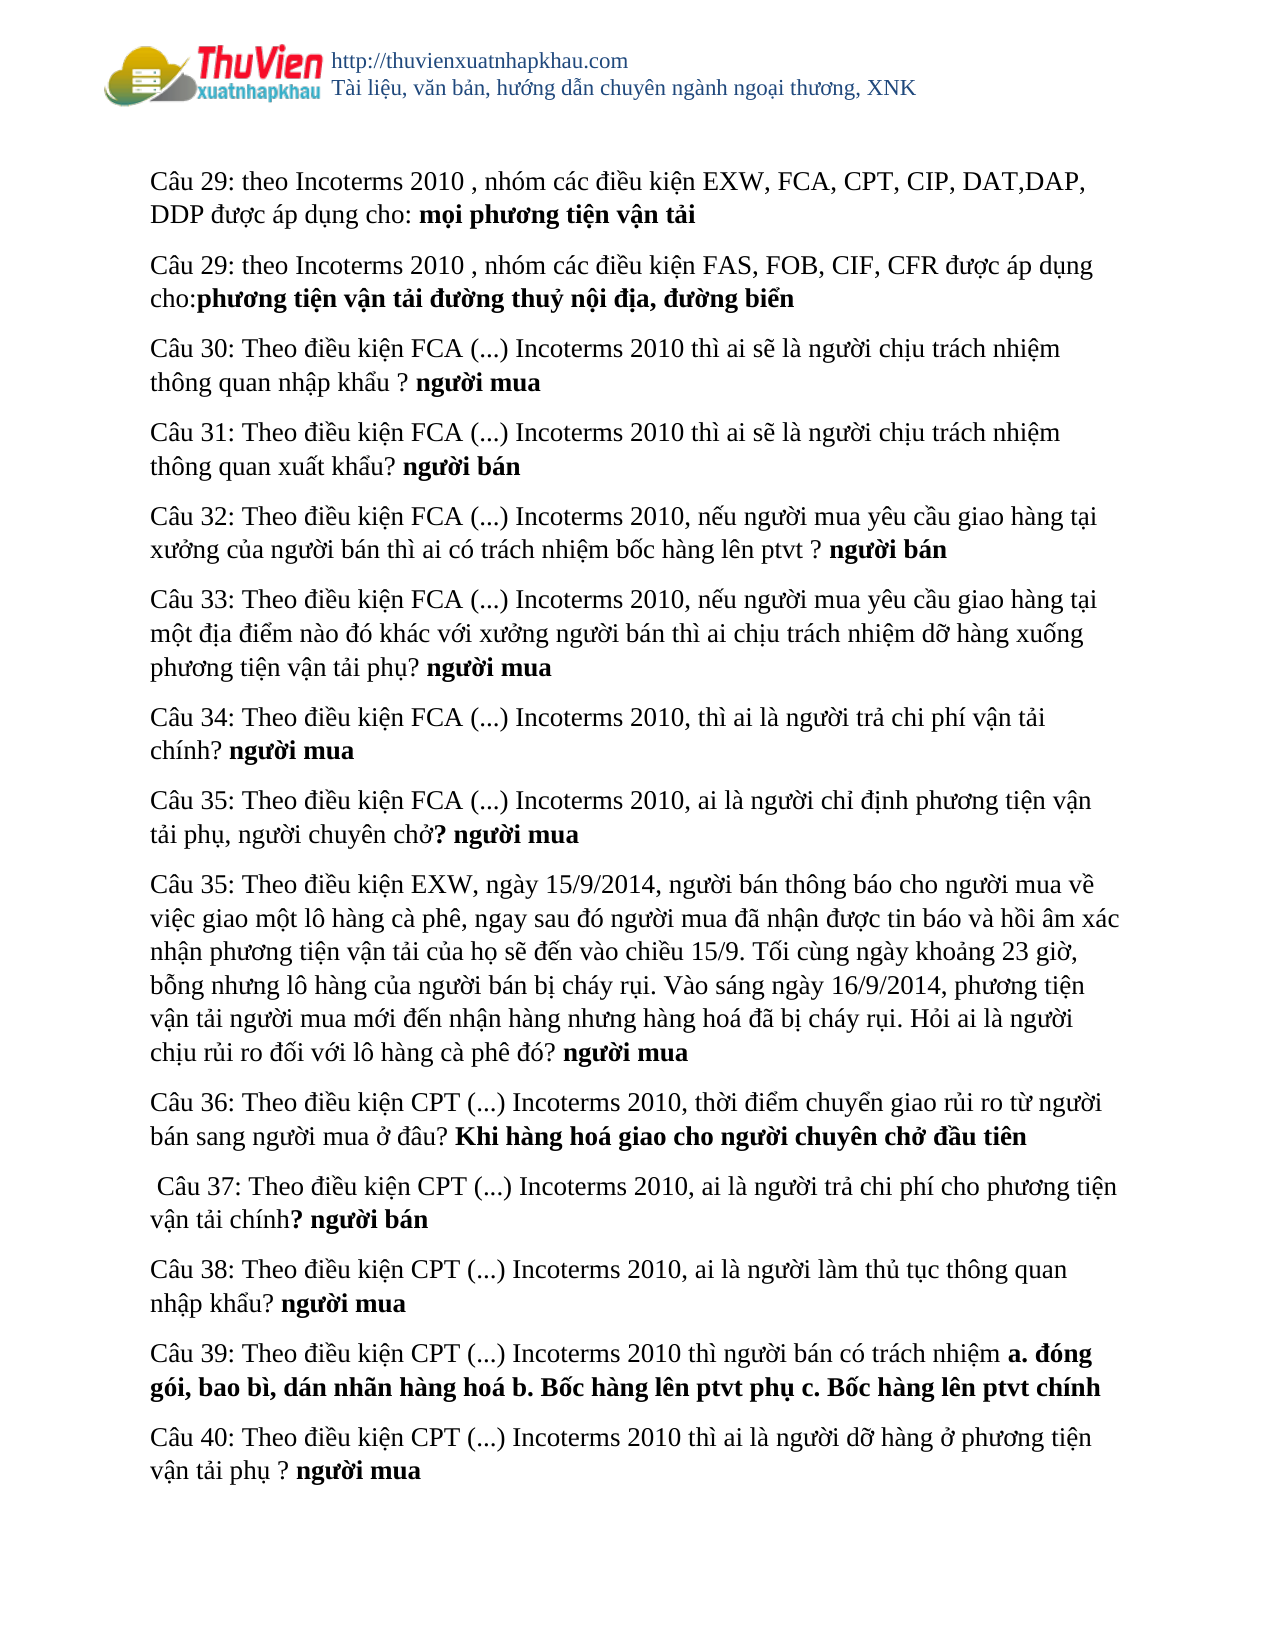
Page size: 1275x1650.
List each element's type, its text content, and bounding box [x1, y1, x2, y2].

picture [101, 43, 329, 107]
text Câu 37: Theo điều kiện CPT (...) Incoterms 2010, ai là người trả chi phí cho phương tiện vận tải chính? người bán [150, 1170, 1120, 1234]
text Câu 31: Theo điều kiện FCA (...) Incoterms 2010 thì ai sẽ là người chịu trách nhiệm thông quan xuất khẩu? người bán [150, 416, 1063, 481]
text Câu 38: Theo điều kiện CPT (...) Incoterms 2010, ai là người làm thủ tục thông quan nhập khẩu? người mua [150, 1253, 1070, 1318]
text Câu 39: Theo điều kiện CPT (...) Incoterms 2010 thì người bán có trách nhiệm a. đóng gói, bao bì, dán nhãn hàng hoá b. Bốc hàng lên ptvt phụ c. Bốc hàng lên ptvt chính [150, 1337, 1103, 1403]
text Câu 29: theo Incoterms 2010 , nhóm các điều kiện EXW, FCA, CPT, CIP, DAT,DAP, DDP được áp dụng cho: mọi phương tiện vận tải [150, 165, 1089, 230]
text Câu 35: Theo điều kiện EXW, ngày 15/9/2014, người bán thông báo cho người mua về việc giao một lô hàng cà phê, ngay sau đó người mua đã nhận được tin báo và hồi âm xác nhận phương tiện vận tải của họ sẽ đến vào chiều 15/9. Tối cùng ngày khoảng 23 giờ, bỗng nhưng lô hàng của người bán bị cháy rụi. Vào sáng ngày 16/9/2014, phương tiện vận tải người mua mới đến nhận hàng nhưng hàng hoá đã bị cháy rụi. Hỏi ai là người chịu rủi ro đối với lô hàng cà phê đó? người mua [150, 868, 1121, 1067]
text Câu 30: Theo điều kiện FCA (...) Incoterms 2010 thì ai sẽ là người chịu trách nhiệm thông quan nhập khẩu ? người mua [150, 332, 1063, 397]
text Câu 29: theo Incoterms 2010 , nhóm các điều kiện FAS, FOB, CIF, CFR được áp dụng cho:phương tiện vận tải đường thuỷ nội địa, đường biển [150, 249, 1096, 313]
text Câu 35: Theo điều kiện FCA (...) Incoterms 2010, ai là người chỉ định phương tiện vận tải phụ, người chuyên chở? người mua [150, 784, 1095, 849]
text Câu 36: Theo điều kiện CPT (...) Incoterms 2010, thời điểm chuyển giao rủi ro từ người bán sang người mua ở đâu? Khi hàng hoá giao cho người chuyên chở đầu tiên [150, 1086, 1105, 1151]
text Câu 34: Theo điều kiện FCA (...) Incoterms 2010, thì ai là người trả chi phí vận tải chính? người mua [150, 701, 1048, 766]
text Câu 40: Theo điều kiện CPT (...) Incoterms 2010 thì ai là người dỡ hàng ở phương tiện vận tải phụ ? người mua [150, 1421, 1095, 1486]
text Câu 33: Theo điều kiện FCA (...) Incoterms 2010, nếu người mua yêu cầu giao hàng tại một địa điểm nào đó khác với xưởng người bán thì ai chịu trách nhiệm dỡ hàng xuống phương tiện vận tải phụ? người mua [150, 584, 1100, 682]
text Câu 32: Theo điều kiện FCA (...) Incoterms 2010, nếu người mua yêu cầu giao hàng tại xưởng của người bán thì ai có trách nhiệm bốc hàng lên ptvt ? người bán [150, 500, 1100, 564]
